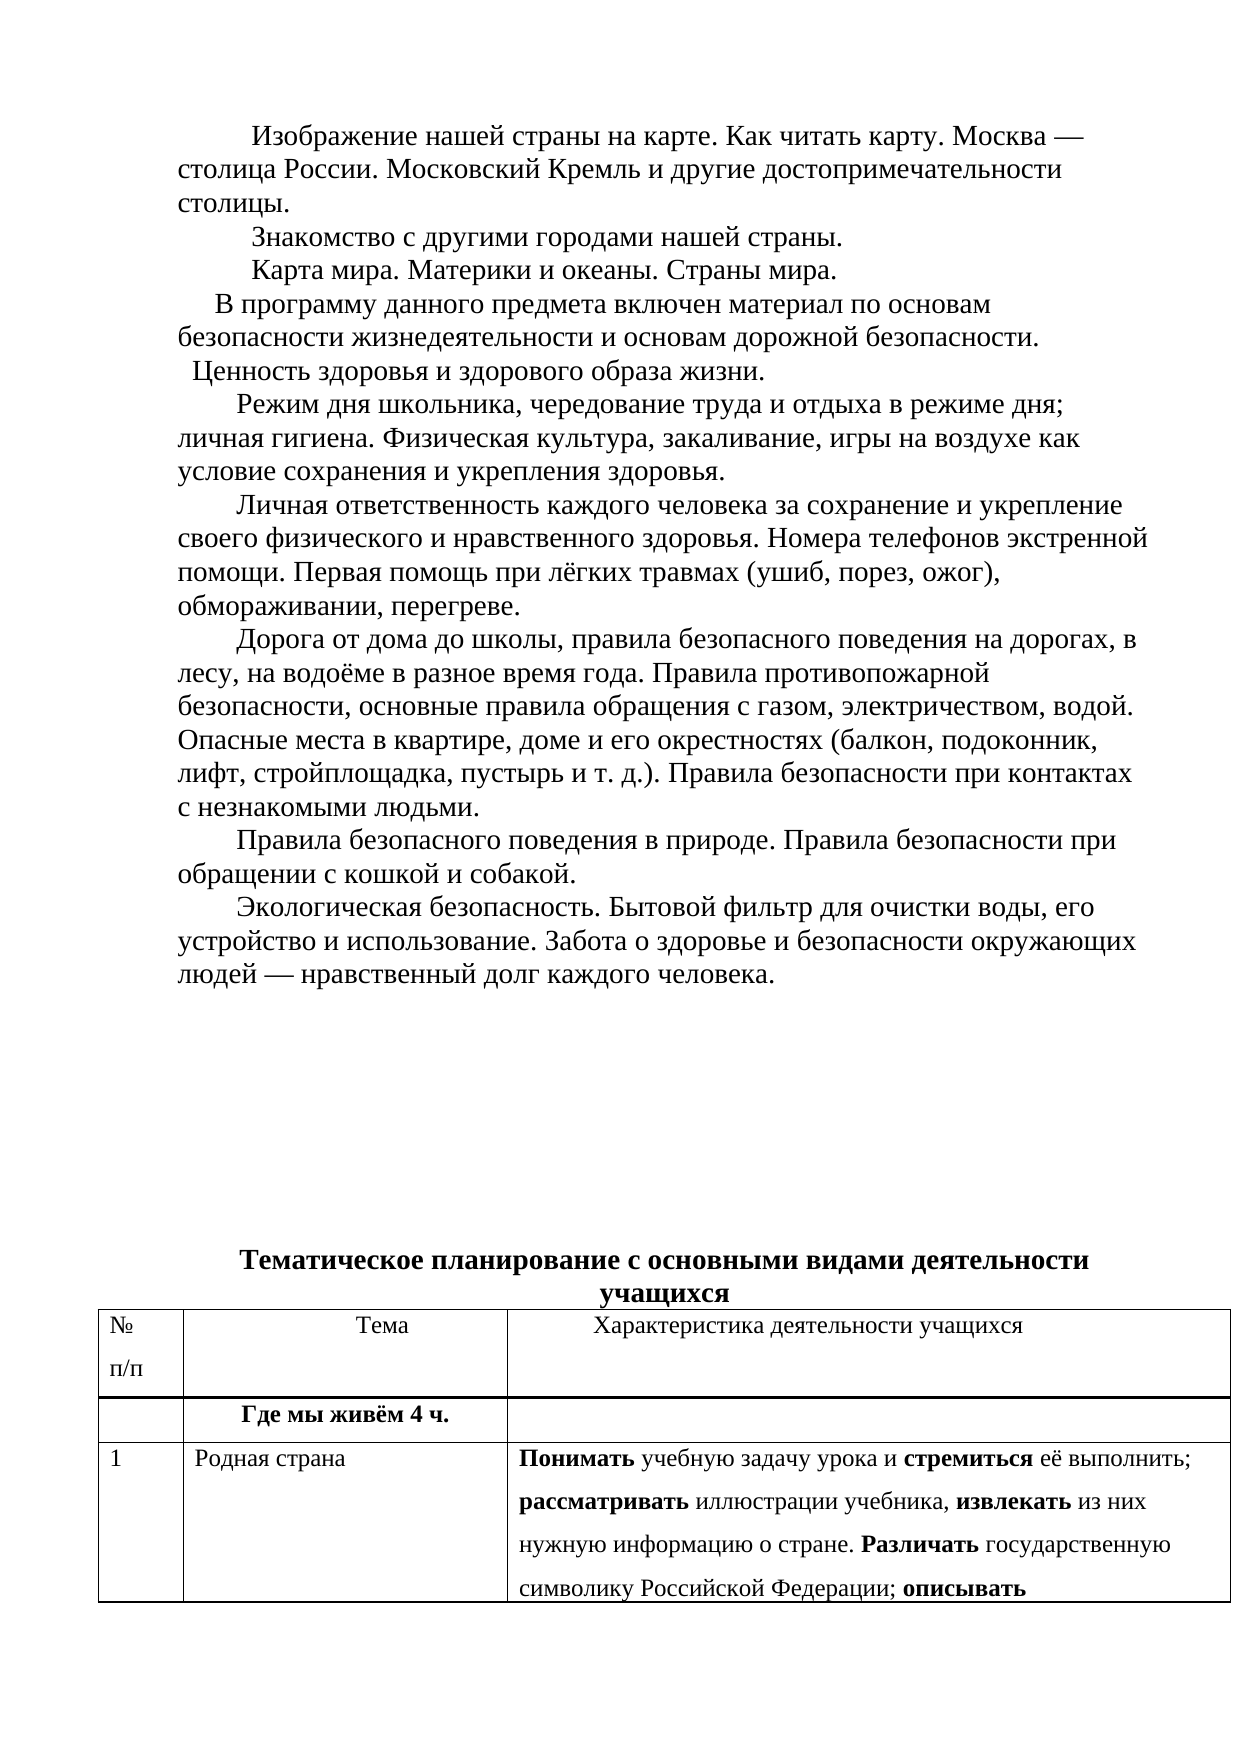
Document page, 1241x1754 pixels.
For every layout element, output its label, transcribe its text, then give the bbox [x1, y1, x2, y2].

table_cell [99, 1399, 183, 1442]
table_cell Родная страна [184, 1443, 507, 1601]
text Карта мира. Материки и океаны. Страны мира. [177, 252, 1152, 286]
text В программу данного предмета включен материал по основам безопасности жизнедеятельности и основам дорожной безопасности. [177, 286, 1152, 353]
text Тематическое планирование с основными видами деятельности учащихся [177, 1242, 1152, 1309]
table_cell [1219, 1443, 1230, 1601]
table_header № п/п [99, 1310, 183, 1396]
text Правила безопасного поведения в природе. Правила безопасности при обращении с кошкой и собакой. [177, 822, 1152, 889]
table_header Характеристика деятельности учащихся [508, 1310, 1230, 1396]
text Режим дня школьника, чередование труда и отдыха в режиме дня; личная гигиена. Физическая культура, закаливание, игры на воздухе как условие сохранения и укрепления здоровья. [177, 386, 1152, 487]
table_cell [508, 1399, 1230, 1442]
text Дорога от дома до школы, правила безопасного поведения на дорогах, в лесу, на водоёме в разное время года. Правила противопожарной безопасности, основные правила обращения с газом, электричеством, водой. Опасные места в квартире, доме и его окрестностях (балкон, подоконник, лифт, стройплощадка, пустырь и т. д.). Правила безопасности при контактах с незнакомыми людьми. [177, 621, 1152, 822]
table_cell Где мы живём 4 ч. [184, 1399, 507, 1442]
text Экологическая безопасность. Бытовой фильтр для очистки воды, его устройство и использование. Забота о здоровье и безопасности окружающих людей — нравственный долг каждого человека. [177, 889, 1152, 990]
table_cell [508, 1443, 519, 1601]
table_header Тема [184, 1310, 507, 1396]
text Изображение нашей страны на карте. Как читать карту. Москва — столица России. Московский Кремль и другие достопримечательности столицы. [177, 118, 1152, 219]
text Личная ответственность каждого человека за сохранение и укрепление своего физического и нравственного здоровья. Номера телефонов экстренной помощи. Первая помощь при лёгких травмах (ушиб, порез, ожог), обмораживании, перегреве. [177, 487, 1152, 621]
text Ценность здоровья и здорового образа жизни. [177, 353, 1152, 386]
table_cell 1 [99, 1443, 183, 1601]
text Знакомство с другими городами нашей страны. [177, 219, 1152, 252]
